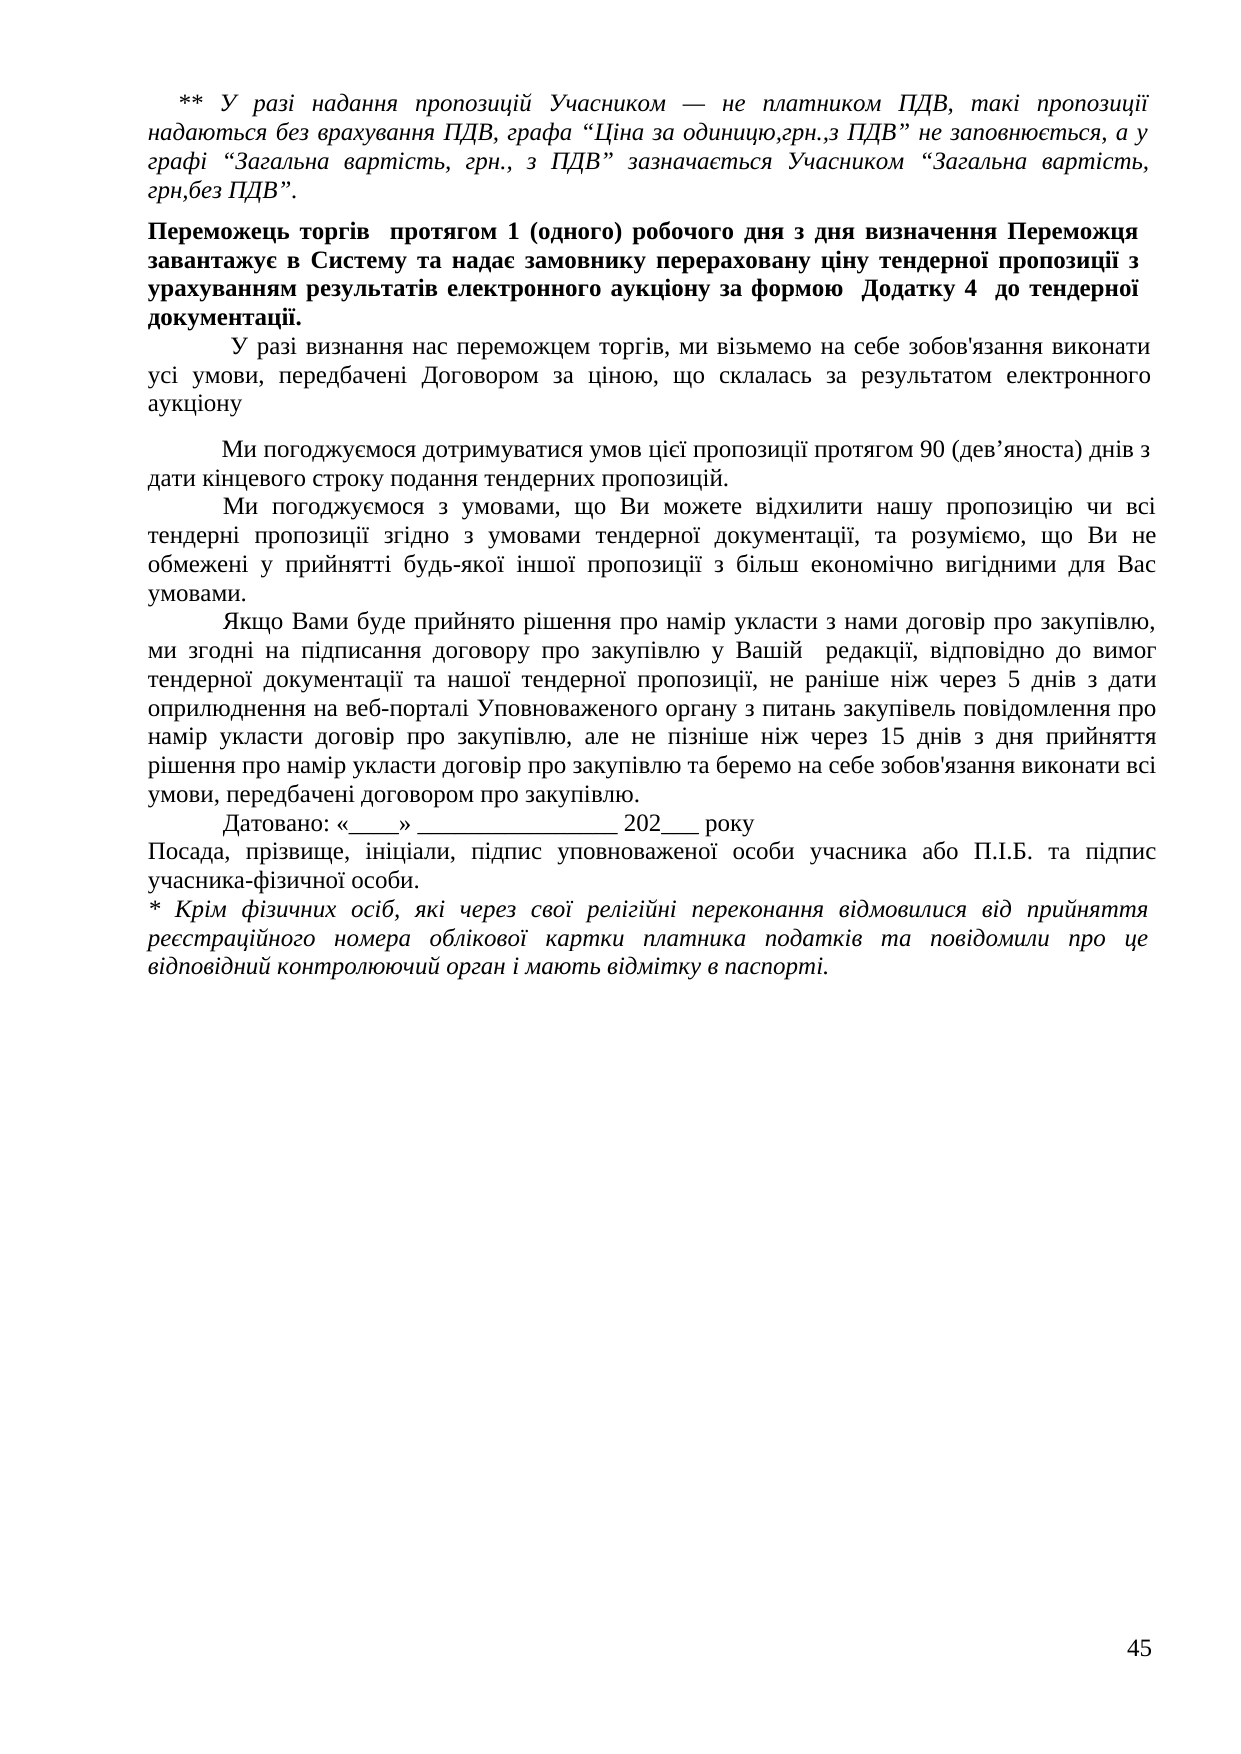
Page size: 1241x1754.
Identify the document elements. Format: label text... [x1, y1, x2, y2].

text Якщо Вами буде прийнято рішення про намір укласти з нами договір про закупівлю, ми згодні на підписання договору про закупівлю у Вашій редакції, відповідно до вимог тендерної документації та нашої тендерної пропозиції, не раніше ніж через 5 днів з дати оприлюднення на веб-порталі Уповноваженого органу з питань закупівель повідомлення про намір укласти договір про закупівлю, але не пізніше ніж через 15 днів з дня прийняття рішення про намір укласти договір про закупівлю та беремо на себе зобов'язання виконати всі умови, передбачені договором про закупівлю. [148, 606, 1157, 808]
text Ми погоджуємося дотримуватися умов цієї пропозиції протягом 90 (дев’яноста) днів з дати кінцевого строку подання тендерних пропозицій. [148, 434, 1152, 491]
text Датовано: «____» ________________ 202___ року [148, 808, 1157, 836]
text Посада, прізвище, ініціали, підпис уповноваженої особи учасника або П.І.Б. та підпис учасника-фізичної особи. [148, 836, 1157, 894]
text У разі визнання нас переможцем торгів, ми візьмемо на себе зобов'язання виконати усі умови, передбачені Договором за ціною, що склалась за результатом електронного аукціону [148, 331, 1152, 417]
text ** У разі надання пропозицій Учасником — не платником ПДВ, такі пропозиції надаються без врахування ПДВ, графа “Ціна за одиницю,грн.,з ПДВ” не заповнюється, а у графі “Загальна вартість, грн., з ПДВ” зазначається Учасником “Загальна вартість, грн,без ПДВ”. [148, 88, 1152, 203]
text Переможець торгів протягом 1 (одного) робочого дня з дня визначення Переможця завантажує в Систему та надає замовнику перераховану ціну тендерної пропозиції з урахуванням результатів електронного аукціону за формою Додатку 4 до тендерної документації. [148, 216, 1140, 331]
text Ми погоджуємося з умовами, що Ви можете відхилити нашу пропозицію чи всі тендерні пропозиції згідно з умовами тендерної документації, та розуміємо, що Ви не обмежені у прийнятті будь-якої іншої пропозиції з більш економічно вигідними для Вас умовами. [148, 491, 1157, 606]
text * Крім фізичних осіб, які через свої релігійні переконання відмовилися від прийняття реєстраційного номера облікової картки платника податків та повідомили про це відповідний контролюючий орган і мають відмітку в паспорті. [148, 894, 1152, 980]
